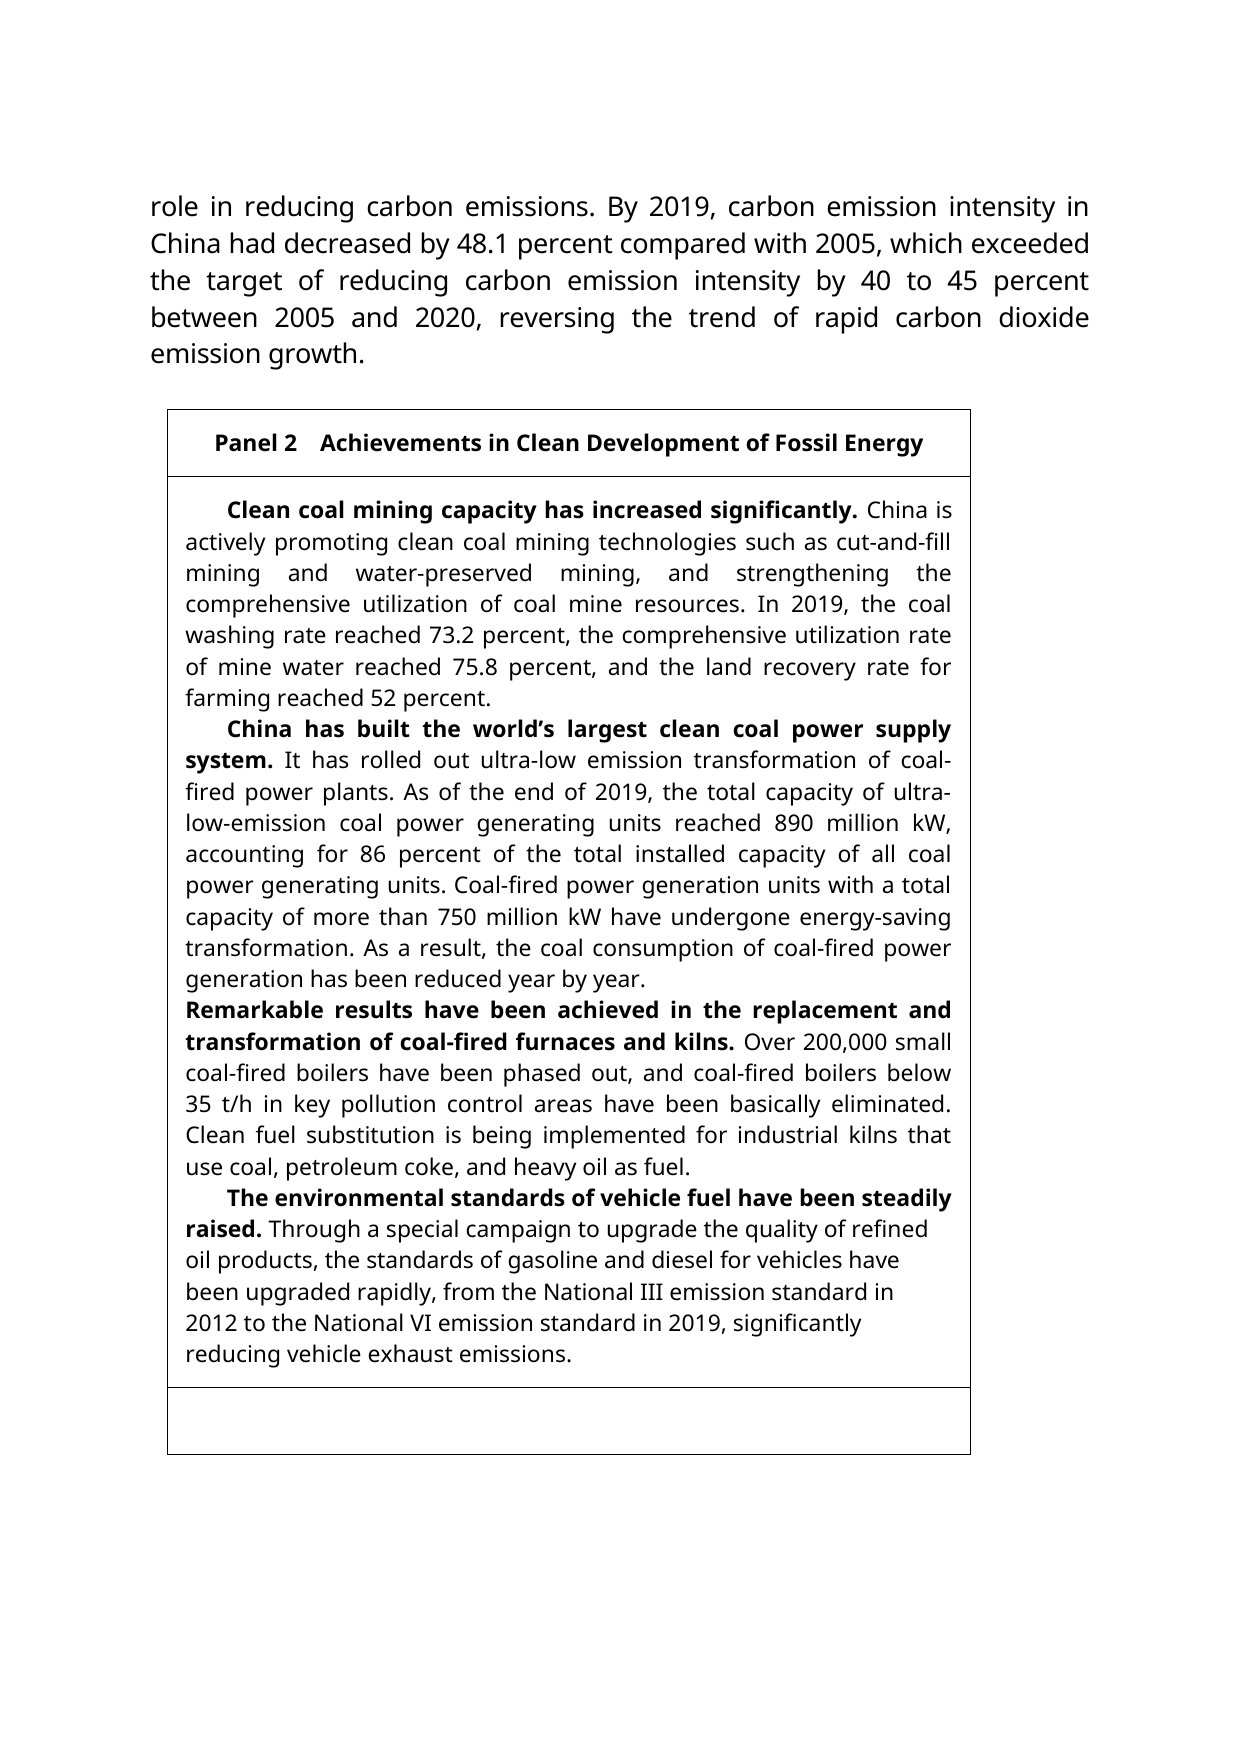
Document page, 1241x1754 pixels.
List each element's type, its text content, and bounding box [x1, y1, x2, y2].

table_header Panel 2 Achievements in Clean Development of Fossil Energy [168, 410, 970, 476]
table_cell Clean coal mining capacity has increased significantly. China is actively promoting clean coal mining technologies such as cut-and-fill mining and water-preserved mining, and strengthening the comprehensive utilization of coal mine resources. In 2019, the coal washing rate reached 73.2 percent, the comprehensive utilization rate of mine water reached 75.8 percent, and the land recovery rate for farming reached 52 percent. China has built the world’s largest clean coal power supply system. It has rolled out ultra-low emission transformation of coal-fired power plants. As of the end of 2019, the total capacity of ultra-low-emission coal power generating units reached 890 million kW, accounting for 86 percent of the total installed capacity of all coal power generating units. Coal-fired power generation units with a total capacity of more than 750 million kW have undergone energy-saving transformation. As a result, the coal consumption of coal-fired power generation has been reduced year by year. Remarkable results have been achieved in the replacement and transformation of coal-fired furnaces and kilns. Over 200,000 small coal-fired boilers have been phased out, and coal-fired boilers below 35 t/h in key pollution control areas have been basically eliminated. Clean fuel substitution is being implemented for industrial kilns that use coal, petroleum coke, and heavy oil as fuel. The environmental standards of vehicle fuel have been steadily raised. Through a special campaign to upgrade the quality of refined oil products, the standards of gasoline and diesel for vehicles have been upgraded rapidly, from the National III emission standard in 2012 to the National VI emission standard in 2019, significantly reducing vehicle exhaust emissions. [168, 477, 970, 1387]
table_cell [168, 1388, 970, 1454]
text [150, 187, 1090, 372]
